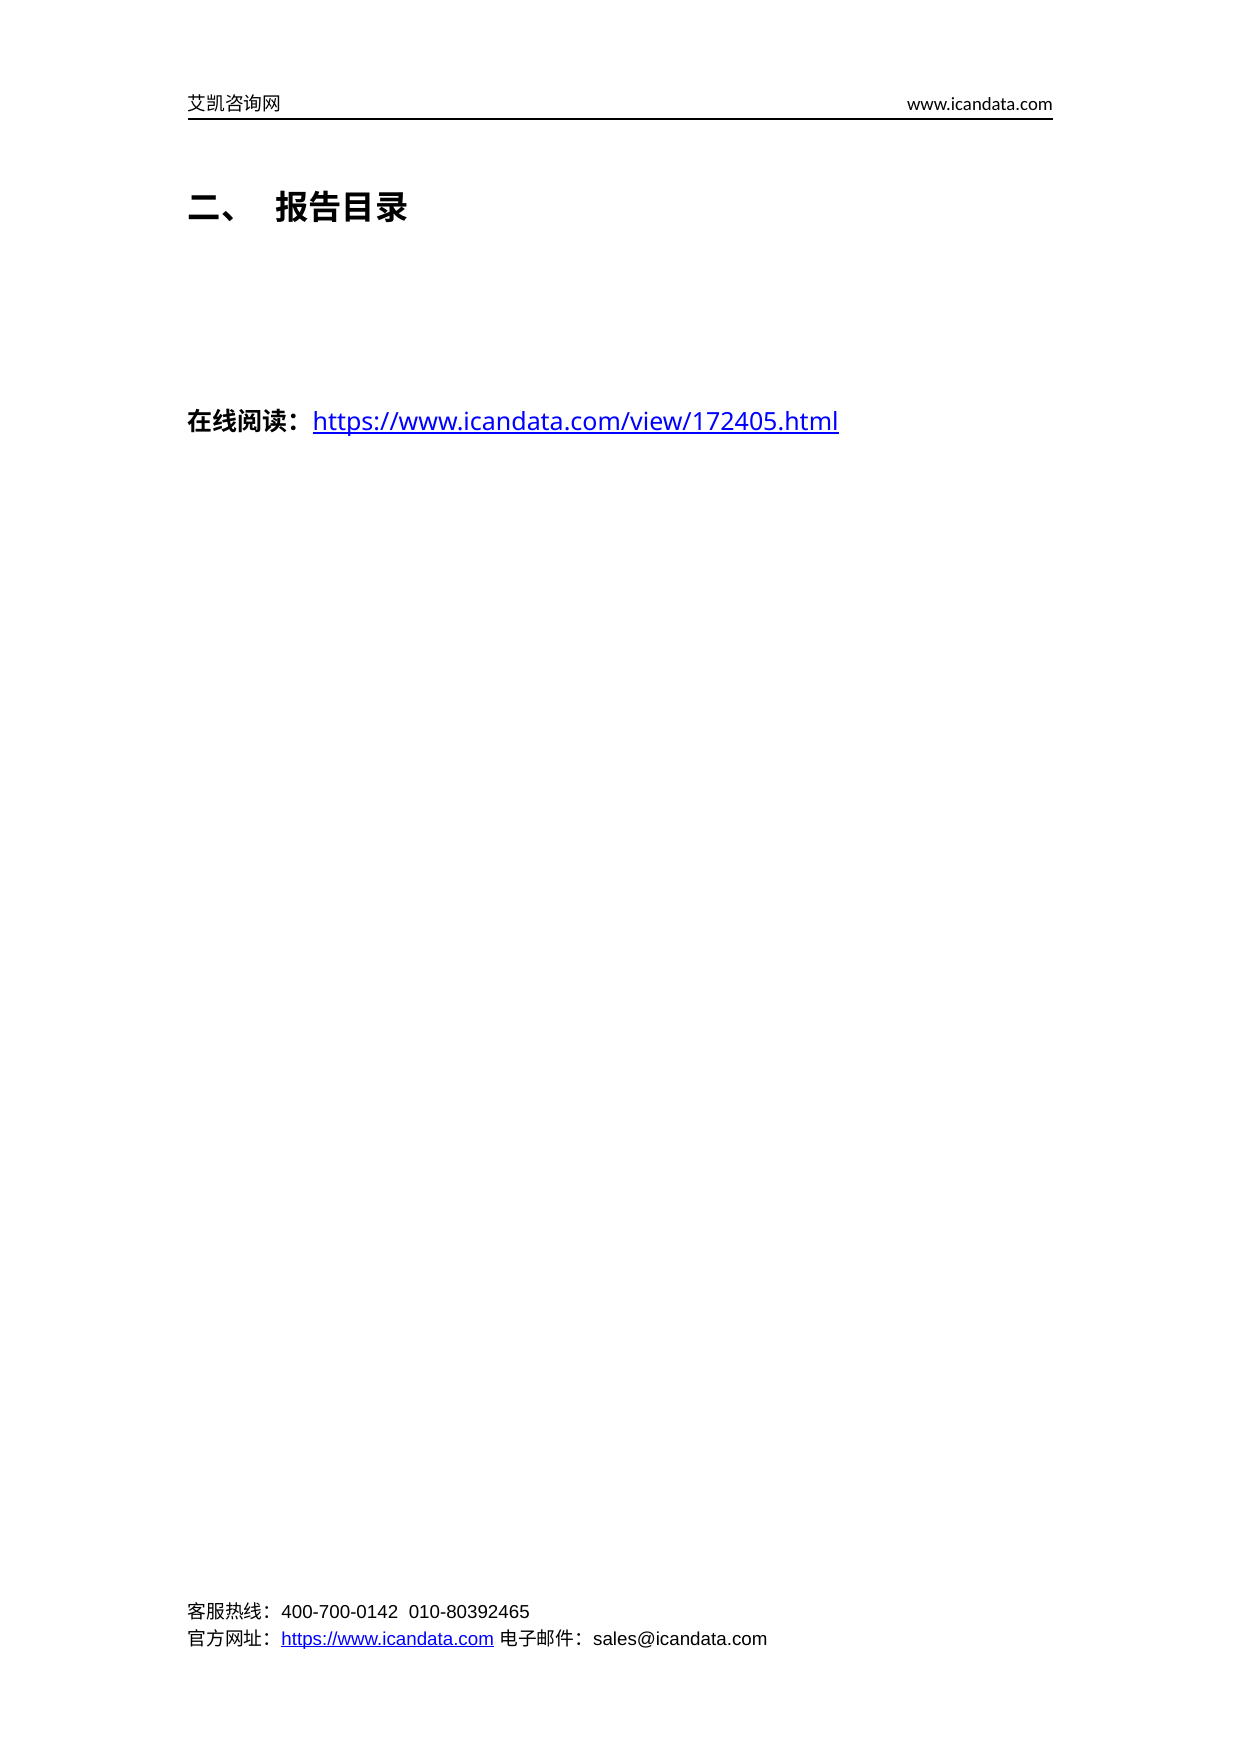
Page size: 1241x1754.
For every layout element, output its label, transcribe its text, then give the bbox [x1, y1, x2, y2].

text 在线阅读：https://www.icandata.com/view/172405.html [187, 387, 1053, 452]
subtitle 报告目录 [187, 172, 1053, 237]
